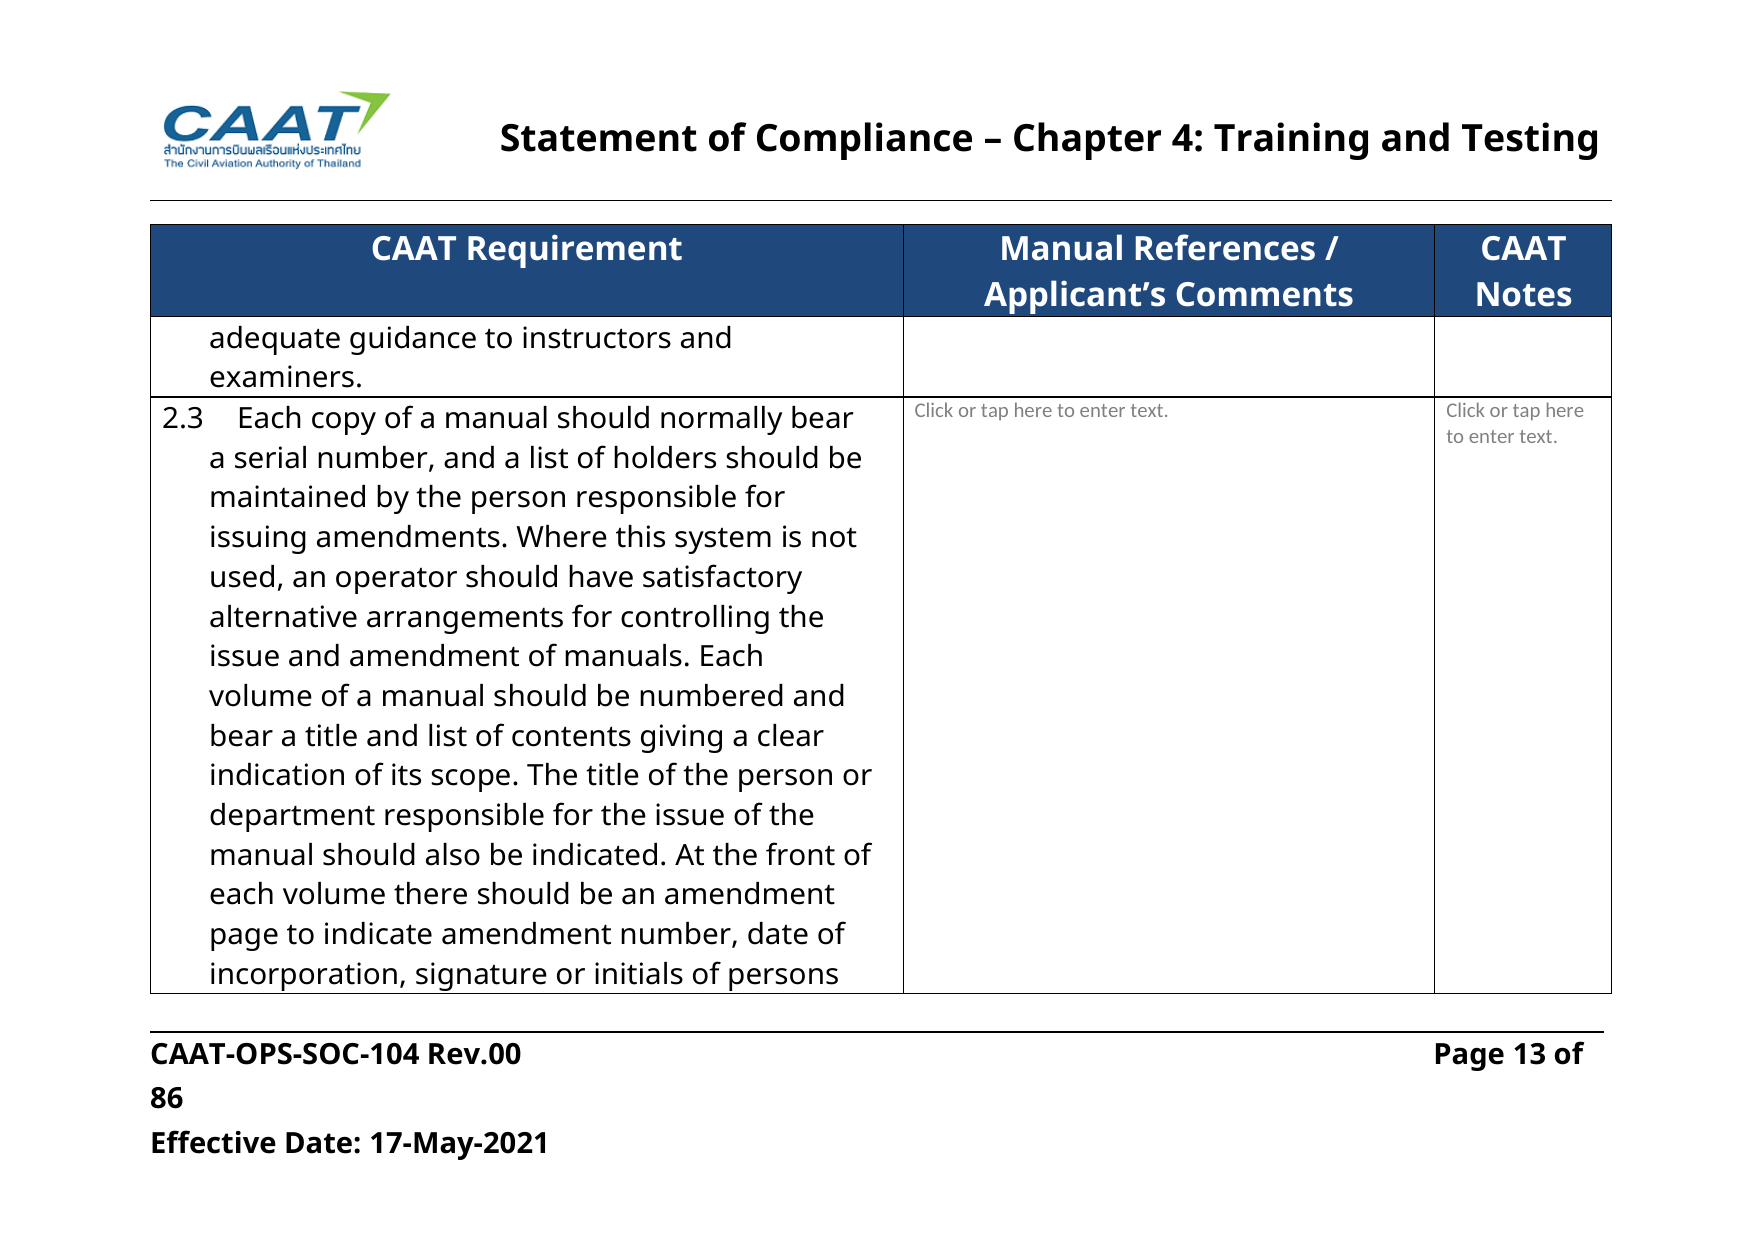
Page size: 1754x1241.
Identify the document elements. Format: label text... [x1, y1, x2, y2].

table_header CAAT Notes [1435, 225, 1611, 316]
table_header CAAT Requirement [151, 225, 903, 316]
picture [161, 86, 392, 175]
table_header Manual References / Applicant’s Comments [904, 225, 1434, 316]
